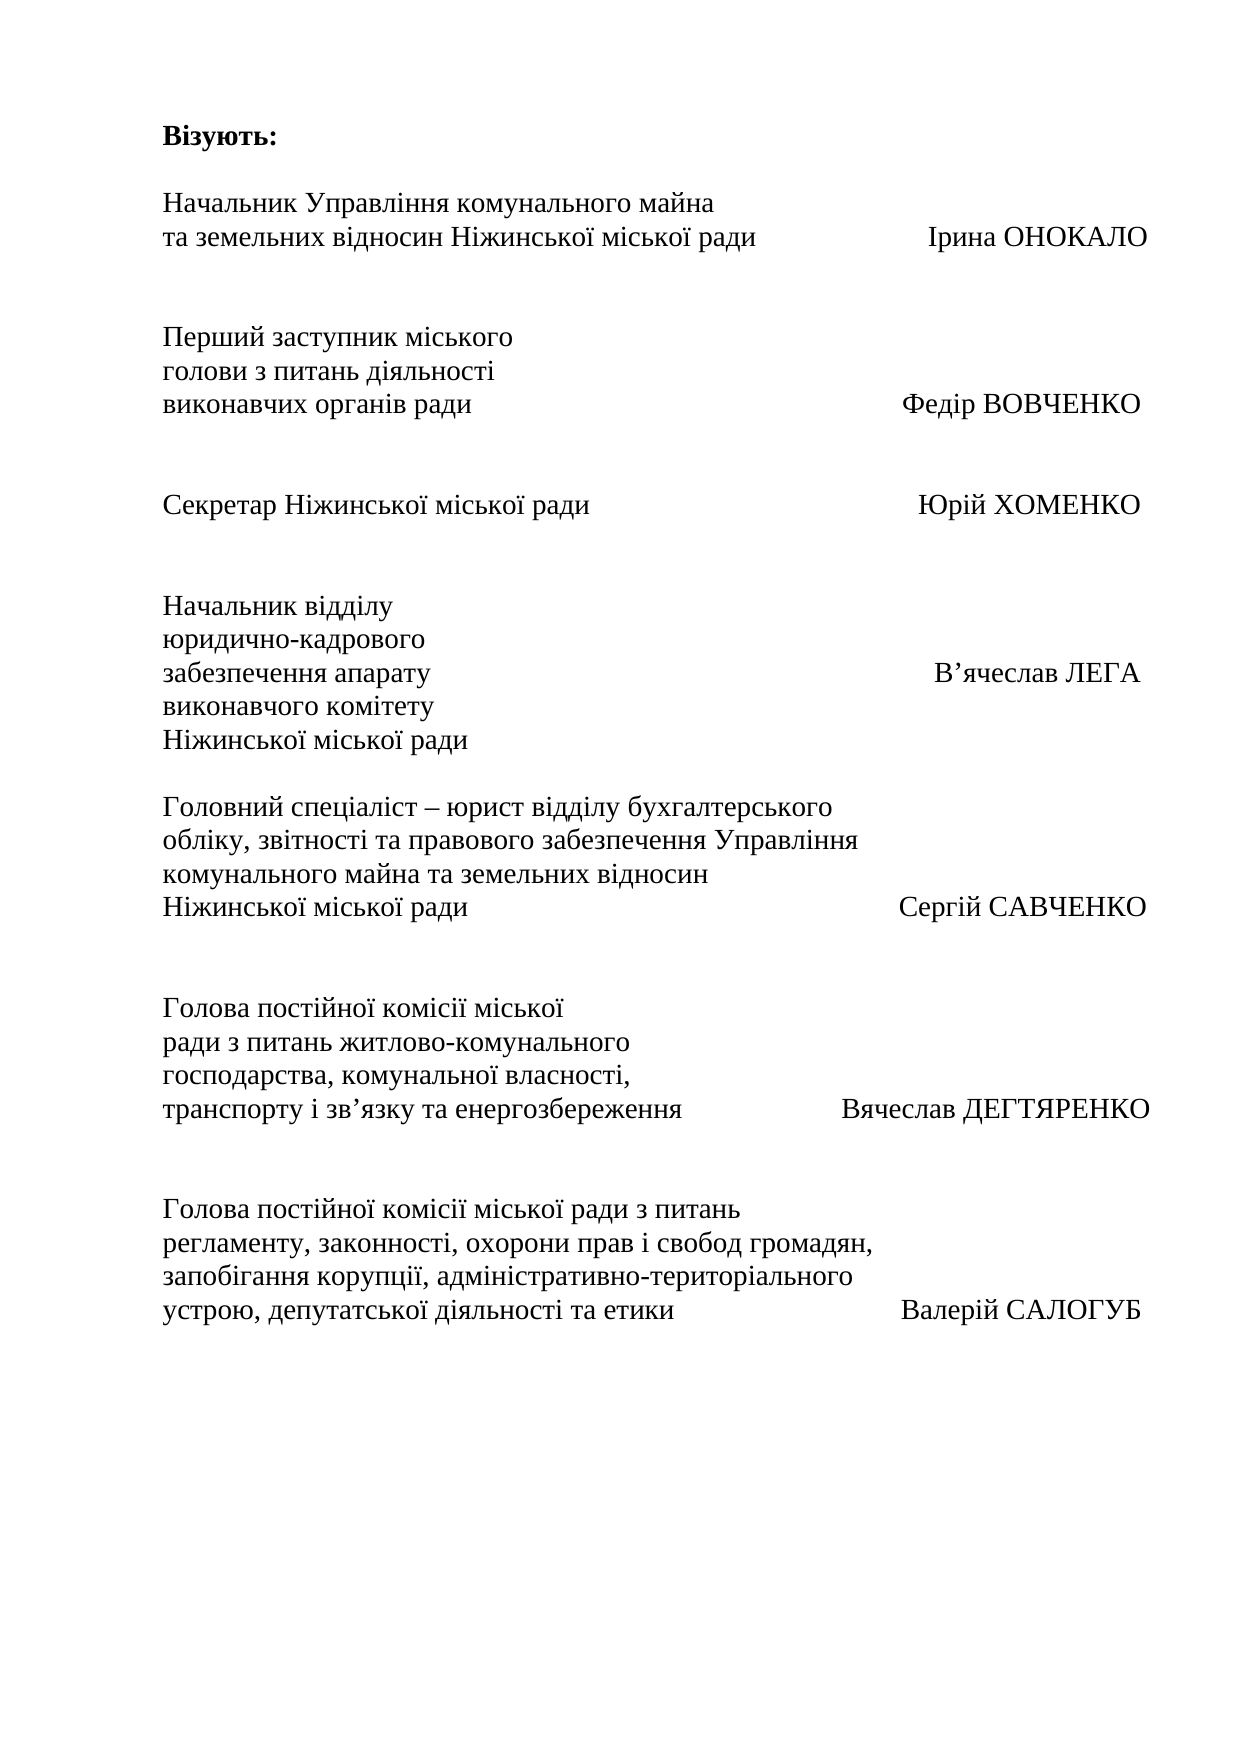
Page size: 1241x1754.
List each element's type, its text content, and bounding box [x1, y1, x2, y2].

text устрою, депутатської діяльності та етики Валерій САЛОГУБ [118, 1292, 1152, 1326]
text запобігання корупції, адміністративно-територіального [118, 1258, 1152, 1292]
text Перший заступник міського [118, 319, 1152, 353]
text забезпечення апарату В’ячеслав ЛЕГА [118, 655, 1152, 688]
text ради з питань житлово-комунального [118, 1024, 1152, 1057]
text голови з питань діяльності [118, 353, 1152, 386]
text Голова постійної комісії міської ради з питань [118, 1191, 1152, 1225]
text та земельних відносин Ніжинської міської ради Ірина ОНОКАЛО [118, 219, 1152, 252]
text комунального майна та земельних відносин [118, 856, 1152, 889]
text Голова постійної комісії міської [118, 990, 1152, 1024]
text юридично-кадрового [118, 621, 1152, 655]
text Секретар Ніжинської міської ради Юрій ХОМЕНКО [118, 487, 1152, 521]
text Ніжинської міської ради Сергій САВЧЕНКО [118, 889, 1152, 923]
text Начальник Управління комунального майна [118, 185, 1152, 219]
text виконавчого комітету [118, 688, 1152, 722]
text Головний спеціаліст – юрист відділу бухгалтерського [118, 789, 1152, 822]
text Візують: [118, 118, 1152, 152]
text господарства, комунальної власності, [118, 1057, 1152, 1091]
text Начальник відділу [118, 588, 1152, 621]
text виконавчих органів ради Федір ВОВЧЕНКО [118, 386, 1152, 420]
text транспорту і зв’язку та енергозбереження Вячеслав ДЕГТЯРЕНКО [118, 1091, 1152, 1124]
text регламенту, законності, охорони прав і свобод громадян, [118, 1225, 1152, 1258]
text обліку, звітності та правового забезпечення Управління [118, 822, 1152, 856]
text Ніжинської міської ради [118, 722, 1152, 755]
